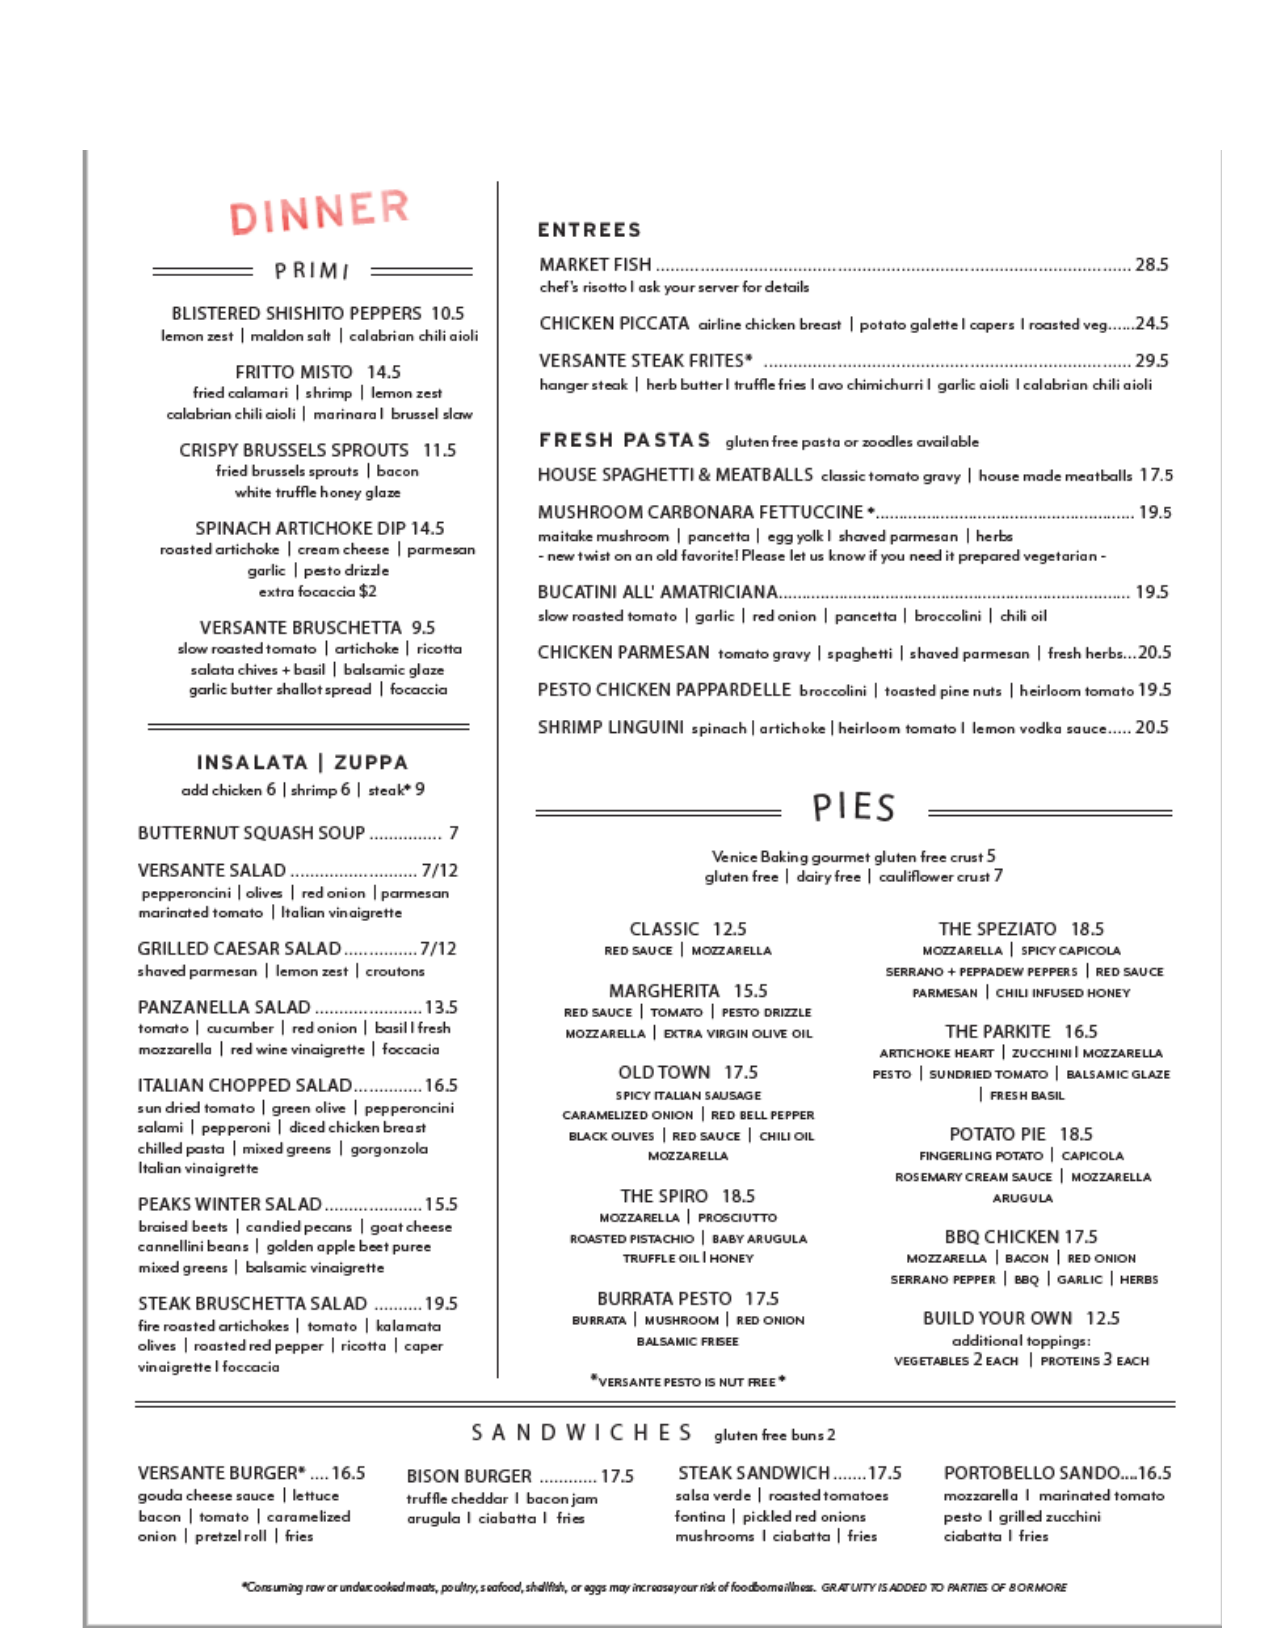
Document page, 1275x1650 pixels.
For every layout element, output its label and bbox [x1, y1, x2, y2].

picture [82, 150, 1223, 1628]
